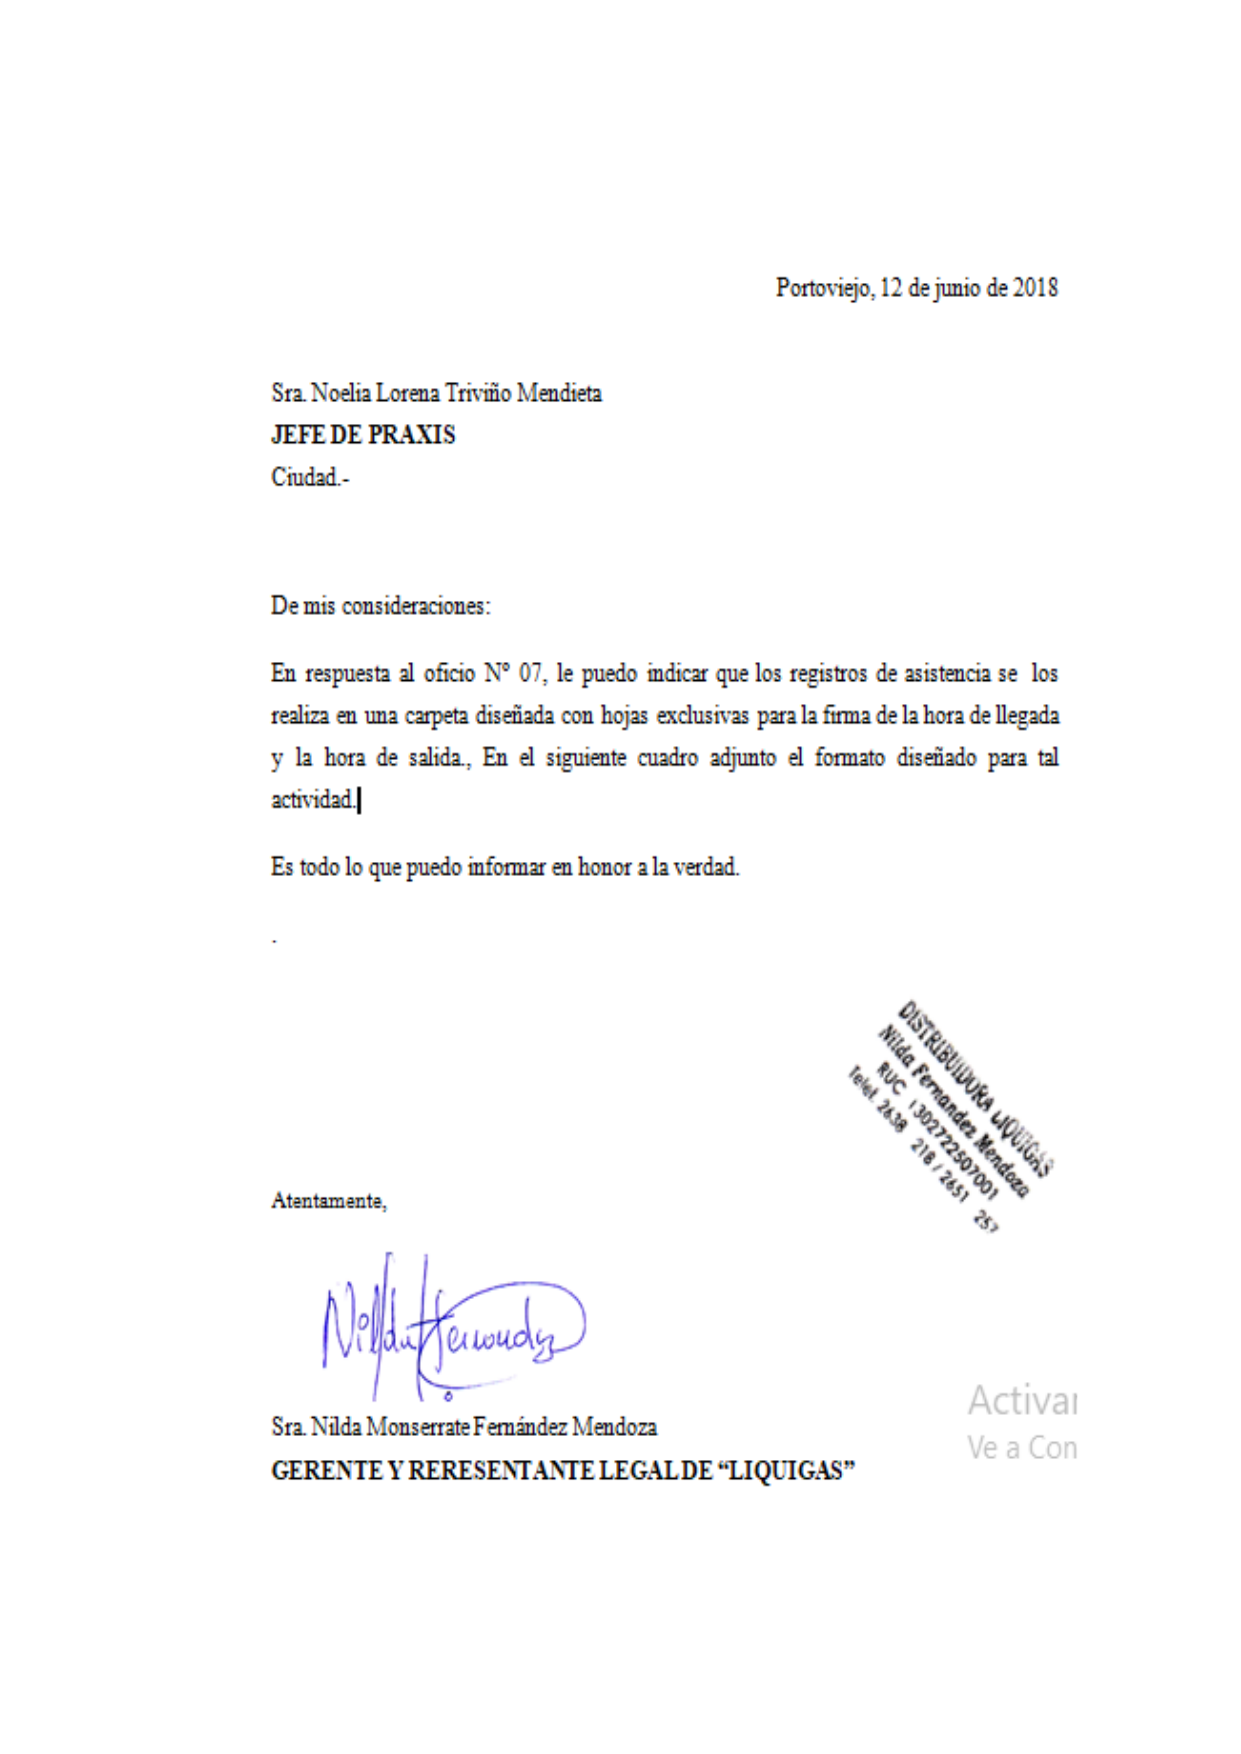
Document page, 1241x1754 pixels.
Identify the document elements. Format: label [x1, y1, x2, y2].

picture [221, 203, 1078, 1500]
